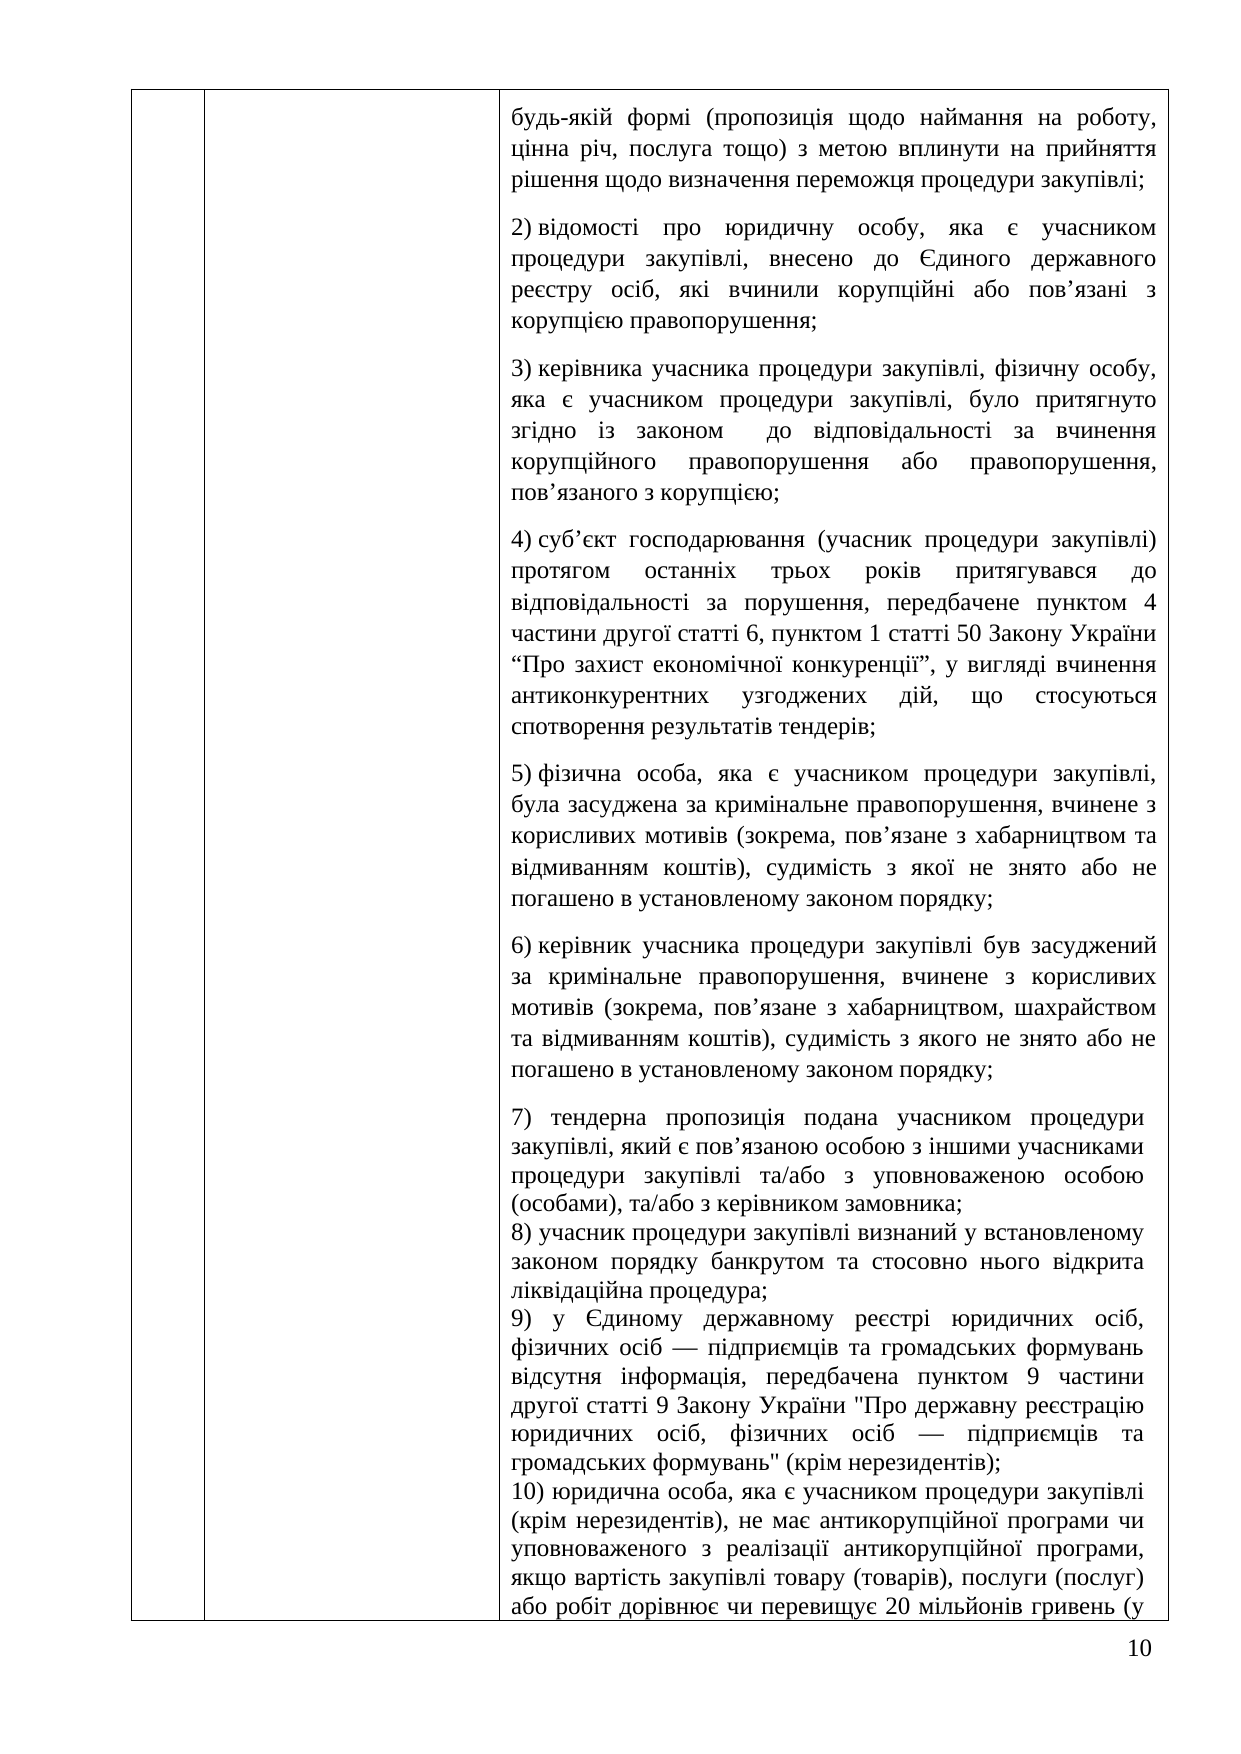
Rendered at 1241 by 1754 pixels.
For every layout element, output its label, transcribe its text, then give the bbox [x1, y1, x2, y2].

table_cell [205, 90, 499, 1620]
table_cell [500, 90, 1168, 1620]
table_cell 5 [132, 90, 204, 1620]
